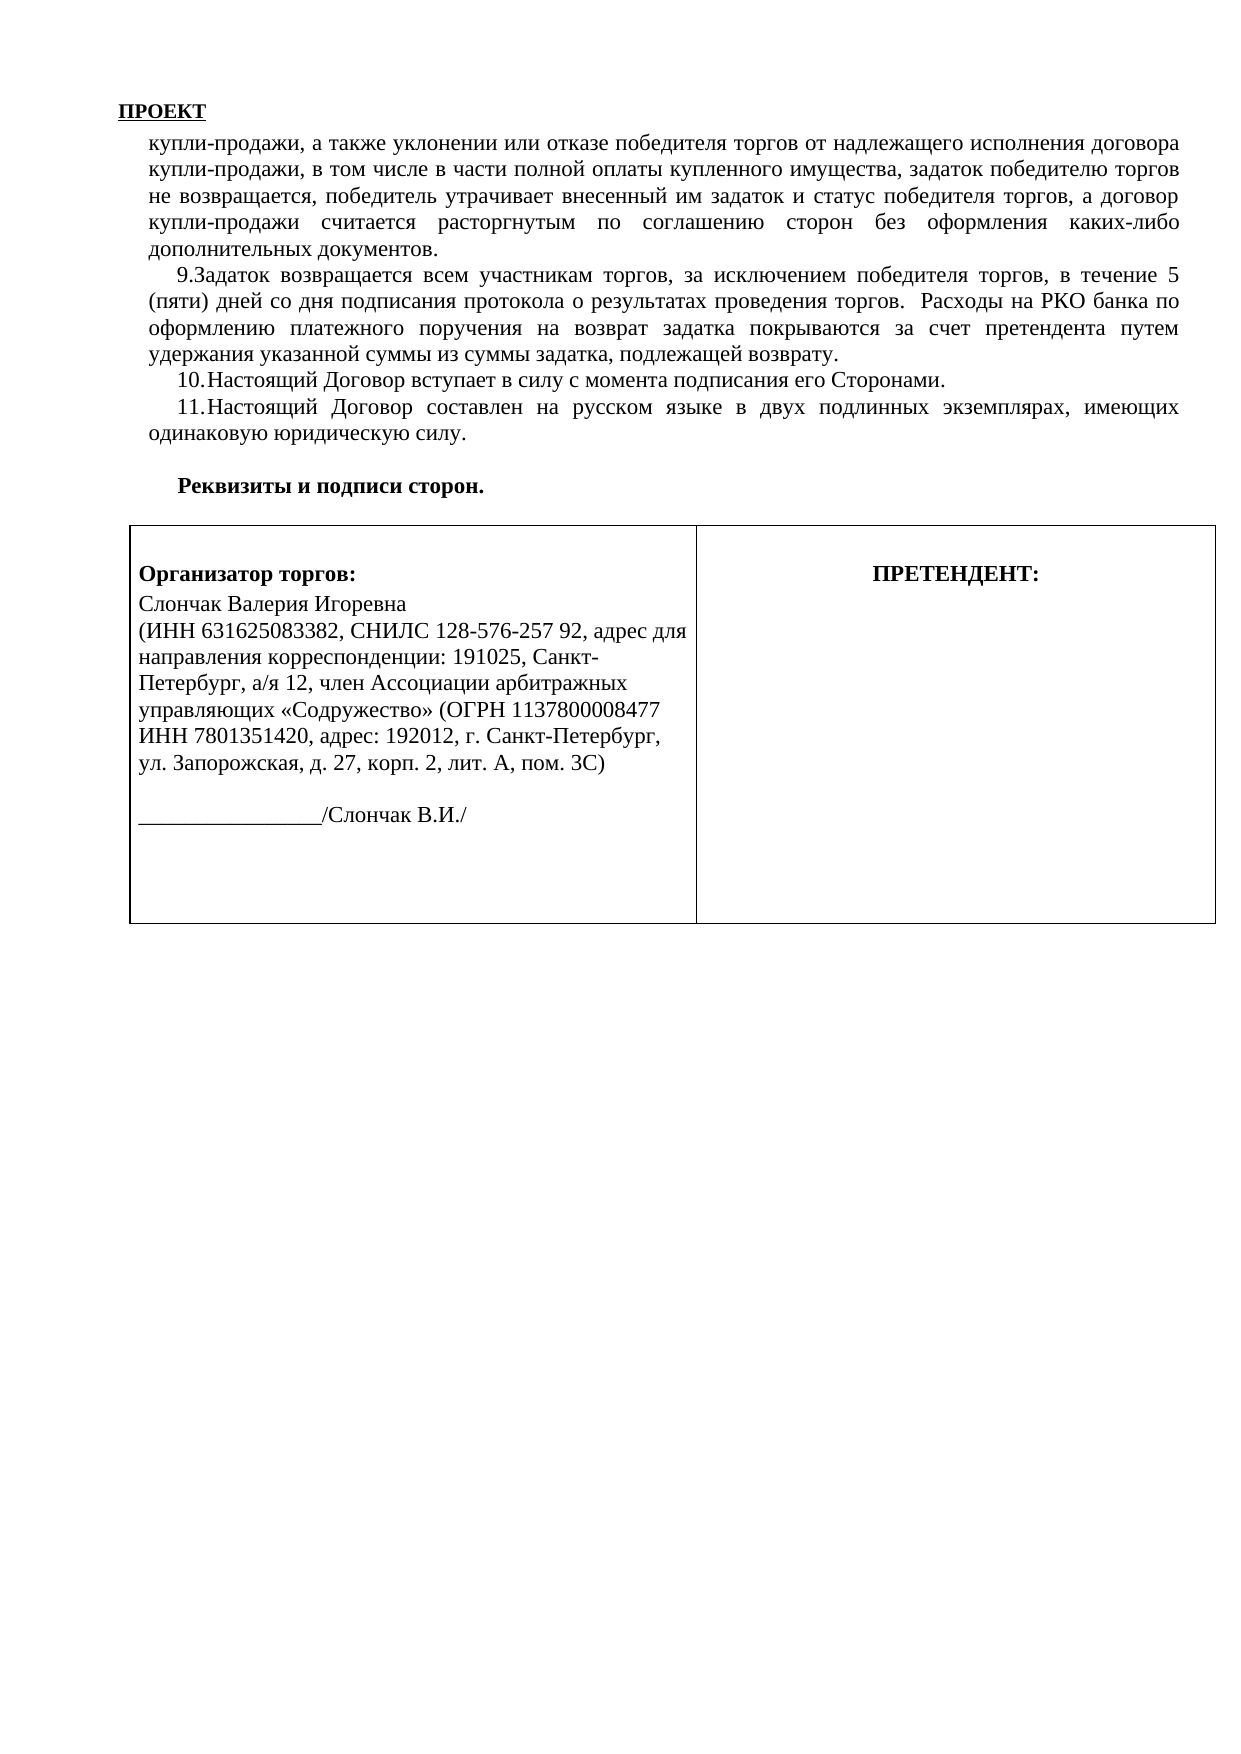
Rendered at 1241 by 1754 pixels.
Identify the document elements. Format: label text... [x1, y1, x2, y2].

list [148, 129, 1181, 261]
table_header Организатор торгов: Слончак Валерия Игоревна (ИНН 631625083382, СНИЛС 128-576-257 92, адрес для направления корреспонденции: 191025, Санкт-Петербург, а/я 12, член Ассоциации арбитражных управляющих «Содружество» (ОГРН 1137800008477 ИНН 7801351420, адрес: 192012, г. Санкт-Петербург, ул. Запорожская, д. 27, корп. 2, лит. А, пом. 3С) ________________/Слончак В.И./ [131, 526, 696, 923]
text Реквизиты и подписи сторон. [118, 472, 1181, 498]
table_header ПРЕТЕНДЕНТ: [697, 526, 1215, 923]
list Настоящий Договор вступает в силу с момента подписания его Сторонами. [148, 366, 1181, 393]
list Настоящий Договор составлен на русском языке в двух подлинных экземплярах, имеющих одинаковую юридическую силу. [148, 393, 1181, 445]
list Задаток возвращается всем участникам торгов, за исключением победителя торгов, в течение 5 (пяти) дней со дня подписания протокола о результатах проведения торгов. Расходы на РКО банка по оформлению платежного поручения на возврат задатка покрываются за счет претендента путем удержания указанной суммы из суммы задатка, подлежащей возврату. [148, 261, 1181, 366]
